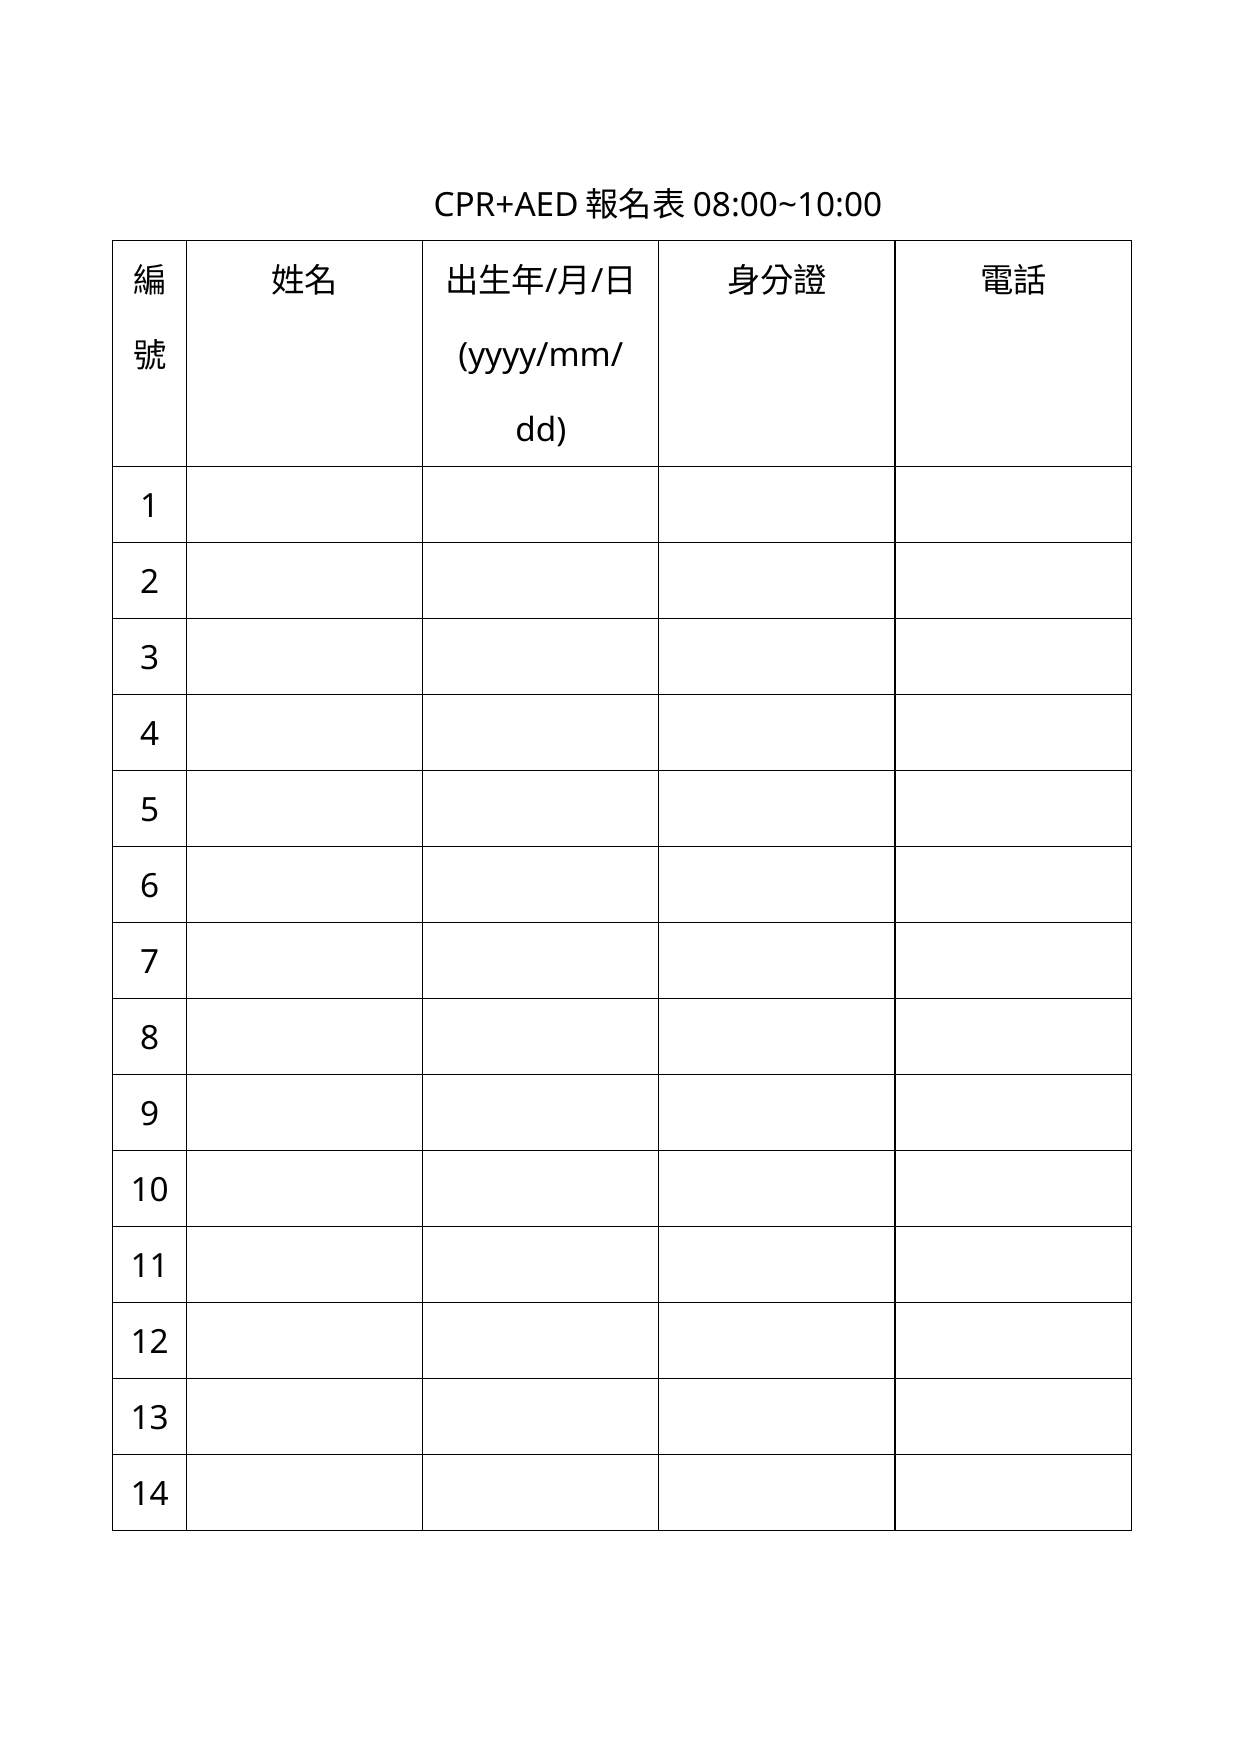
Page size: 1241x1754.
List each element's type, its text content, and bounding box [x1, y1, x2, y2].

table_cell [896, 695, 1131, 770]
table_cell [423, 1151, 658, 1226]
table_cell [187, 999, 422, 1074]
table_cell 6 [113, 847, 186, 922]
table_cell [896, 619, 1131, 694]
table_cell [659, 1151, 894, 1226]
table_cell [423, 1379, 658, 1454]
table_cell [659, 467, 894, 542]
table_cell [187, 771, 422, 846]
table_cell [896, 1075, 1131, 1150]
table_header 電話 [896, 241, 1131, 466]
table_cell [659, 1303, 894, 1378]
table_cell [896, 999, 1131, 1074]
table_cell [187, 1303, 422, 1378]
table_cell 13 [113, 1379, 186, 1454]
table_cell [187, 619, 422, 694]
table_cell [896, 1151, 1131, 1226]
table_cell 7 [113, 923, 186, 998]
table_cell 4 [113, 695, 186, 770]
table_cell [423, 619, 658, 694]
table_cell 8 [113, 999, 186, 1074]
table_cell [896, 847, 1131, 922]
table_header 出生年/月/日(yyyy/mm/dd) [423, 241, 658, 466]
table_cell 12 [113, 1303, 186, 1378]
table_cell [896, 1303, 1131, 1378]
table_cell [659, 1455, 894, 1530]
table_cell [896, 1455, 1131, 1530]
table_header 身分證 [659, 241, 894, 466]
table_cell [423, 847, 658, 922]
table_cell [659, 619, 894, 694]
table_cell [659, 695, 894, 770]
table_cell [896, 771, 1131, 846]
table_cell [187, 847, 422, 922]
table_cell [659, 1379, 894, 1454]
table_cell [187, 1227, 422, 1302]
table_cell [896, 543, 1131, 618]
table_cell [896, 923, 1131, 998]
table_cell [423, 999, 658, 1074]
table_cell [896, 467, 1131, 542]
table_cell 11 [113, 1227, 186, 1302]
table_cell [896, 1379, 1131, 1454]
table_cell [423, 1227, 658, 1302]
table_cell [423, 467, 658, 542]
table_cell [423, 1455, 658, 1530]
table_cell [187, 1151, 422, 1226]
table_header 編號 [113, 241, 186, 466]
table_cell 3 [113, 619, 186, 694]
table_cell 9 [113, 1075, 186, 1150]
table_cell [659, 923, 894, 998]
table_cell [423, 923, 658, 998]
table_cell [187, 1075, 422, 1150]
table_header 姓名 [187, 241, 422, 466]
table_cell [187, 695, 422, 770]
table_cell [659, 543, 894, 618]
table_cell 14 [113, 1455, 186, 1530]
table_cell [423, 543, 658, 618]
table_cell [187, 543, 422, 618]
table_cell 5 [113, 771, 186, 846]
table_cell [187, 467, 422, 542]
table_cell [659, 771, 894, 846]
table_cell [659, 1227, 894, 1302]
table_cell [423, 1303, 658, 1378]
table_cell 2 [113, 543, 186, 618]
table_cell [896, 1227, 1131, 1302]
table_cell [187, 1379, 422, 1454]
table_cell [423, 695, 658, 770]
table_cell [659, 999, 894, 1074]
table_cell [187, 1455, 422, 1530]
text CPR+AED報名表 08:00~10:00 [187, 164, 1128, 239]
table_cell [423, 1075, 658, 1150]
table_cell [187, 923, 422, 998]
table_cell [423, 771, 658, 846]
table_cell [659, 847, 894, 922]
table_cell 1 [113, 467, 186, 542]
table_cell 10 [113, 1151, 186, 1226]
table_cell [659, 1075, 894, 1150]
